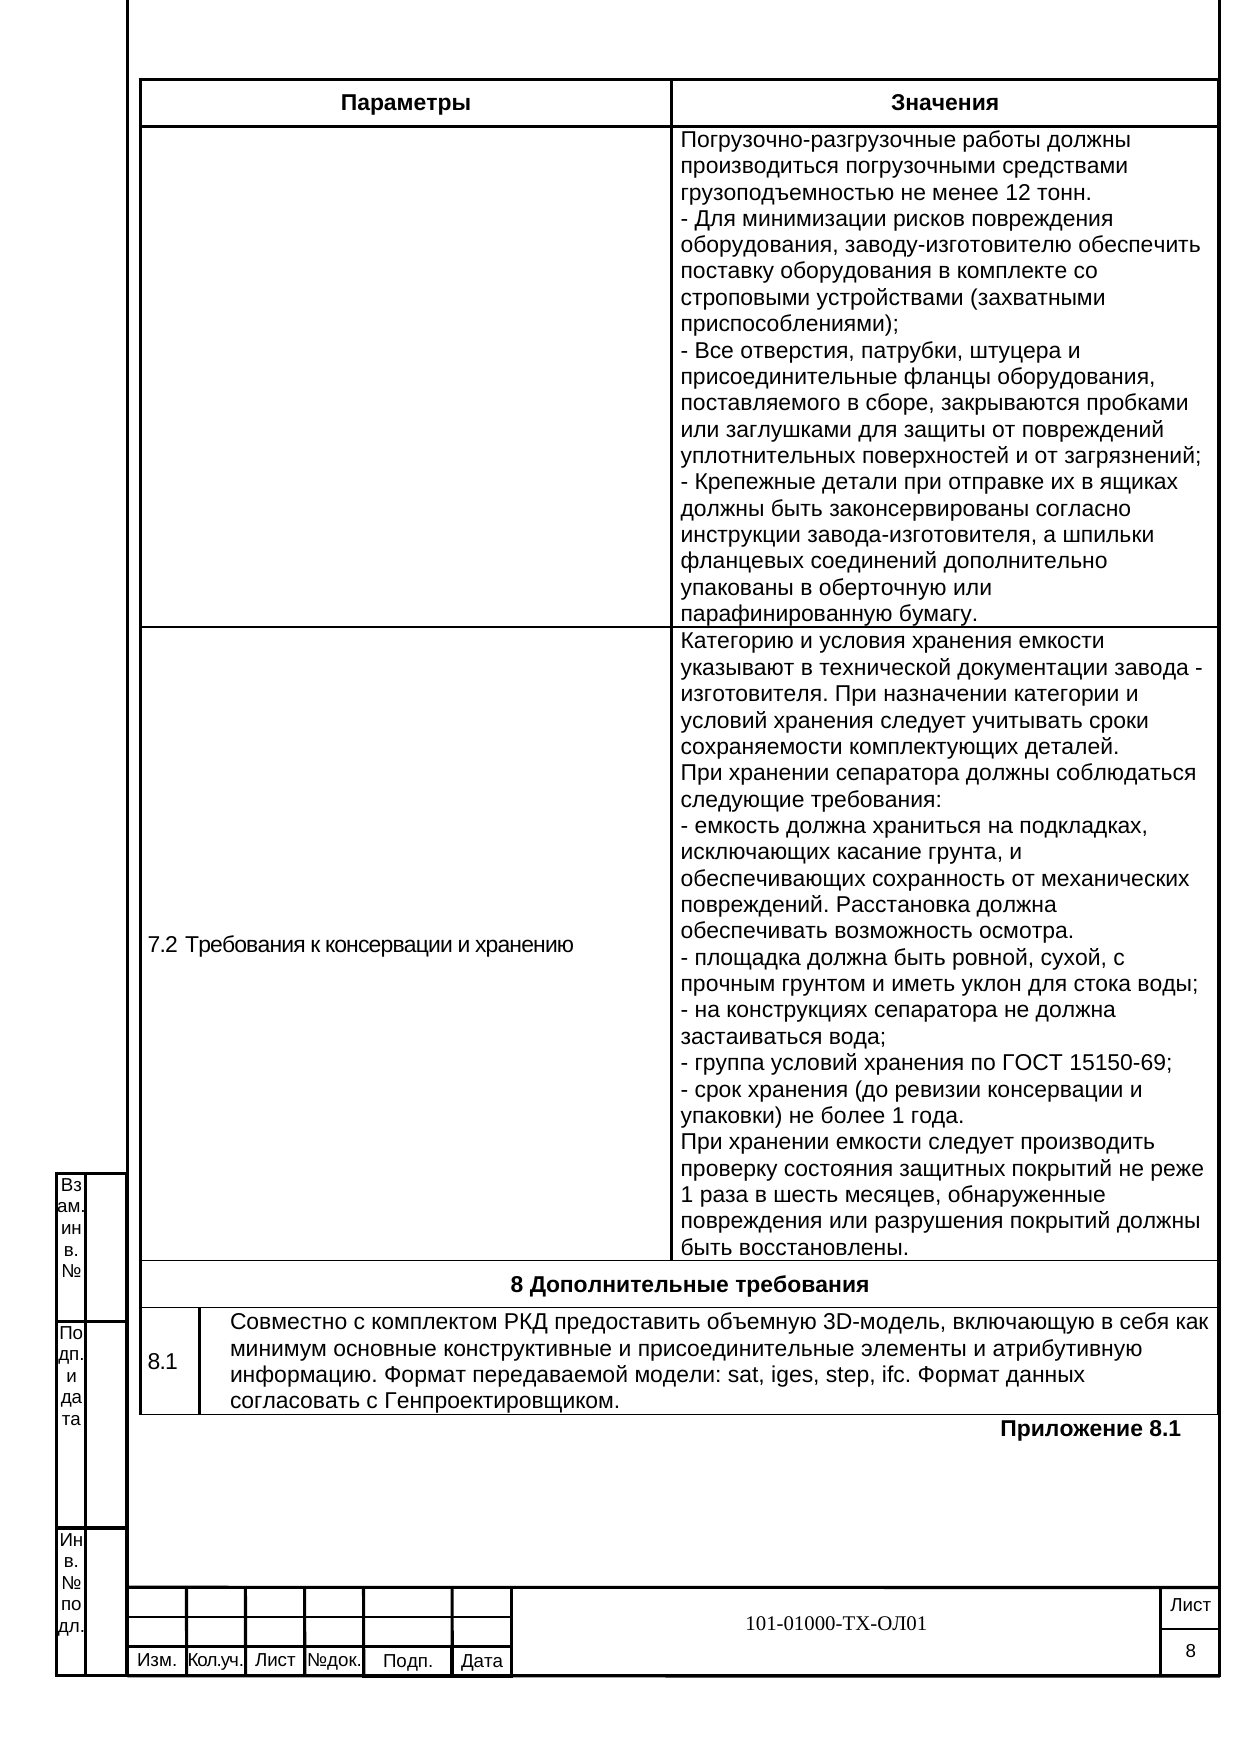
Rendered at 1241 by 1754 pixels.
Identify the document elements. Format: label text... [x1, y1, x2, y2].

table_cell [673, 128, 1217, 626]
table_cell Категорию и условия хранения емкости указывают в технической документации завода - изготовителя. При назначении категории и условий хранения следует учитывать сроки сохраняемости комплектующих деталей. При хранении сепаратора должны соблюдаться следующие требования: - емкость должна храниться на подкладках, исключающих касание грунта, и обеспечивающих сохранность от механических повреждений. Расстановка должна обеспечивать возможность осмотра. - площадка должна быть ровной, сухой, с прочным грунтом и иметь уклон для стока воды; - на конструкциях сепаратора не должна застаиваться вода; - группа условий хранения по ГОСТ 15150-69; - срок хранения (до ревизии консервации и упаковки) не более 1 года. При хранении емкости следует производить проверку состояния защитных покрытий не реже 1 раза в шесть месяцев, обнаруженные повреждения или разрушения покрытий должны быть восстановлены. [673, 628, 1217, 1260]
table_cell 8 Дополнительные требования [142, 1261, 1217, 1307]
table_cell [142, 128, 670, 626]
table_cell Совместно с комплектом РКД предоставить объемную 3D-модель, включающую в себя как минимум основные конструктивные и присоединительные элементы и атрибутивную информацию. Формат передаваемой модели: sat, iges, step, ifc. Формат данных согласовать с Генпроектировщиком. [201, 1308, 1217, 1414]
table_cell Требования к консервации и хранению [142, 628, 670, 1260]
text Приложение 8.1 [148, 1415, 1181, 1441]
table_cell [142, 1308, 198, 1414]
table_header Значения [673, 81, 1217, 125]
table_header Параметры [142, 81, 670, 125]
